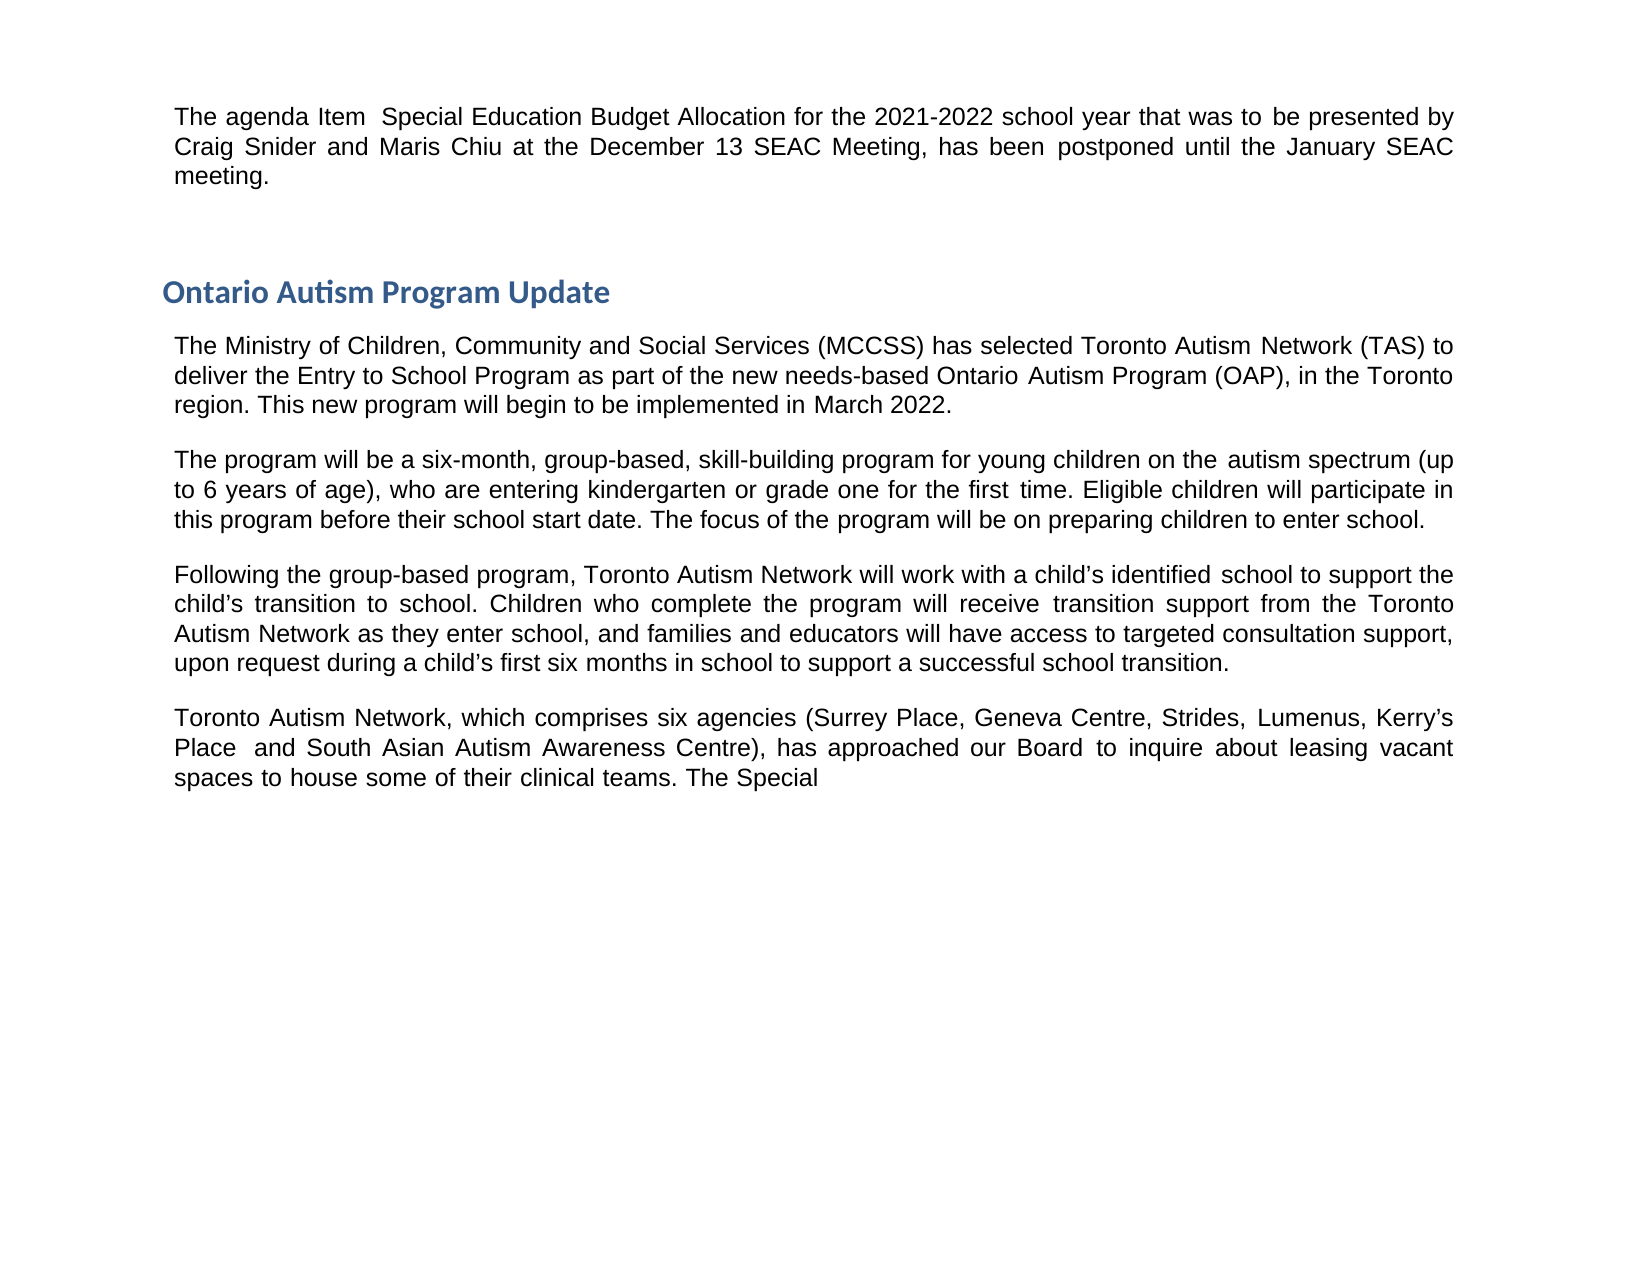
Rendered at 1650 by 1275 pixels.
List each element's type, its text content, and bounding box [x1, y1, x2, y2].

text The Ministry of Children, Community and Social Services (MCCSS) has selected Toronto Autism Network (TAS) to deliver the Entry to School Program as part of the new needs-based Ontario Autism Program (OAP), in the Toronto region. This new program will begin to be implemented in March 2022. [174, 331, 1454, 419]
text Toronto Autism Network, which comprises six agencies (Surrey Place, Geneva Centre, Strides, Lumenus, Kerry’s Place and South Asian Autism Awareness Centre), has approached our Board to inquire about leasing vacant spaces to house some of their clinical teams. The Special [174, 703, 1454, 791]
subtitle Ontario Autism Program Update [162, 271, 1464, 311]
text The program will be a six-month, group-based, skill-building program for young children on the autism spectrum (up to 6 years of age), who are entering kindergarten or grade one for the first time. Eligible children will participate in this program before their school start date. The focus of the program will be on preparing children to enter school. [174, 446, 1454, 533]
text Following the group-based program, Toronto Autism Network will work with a child’s identified school to support the child’s transition to school. Children who complete the program will receive transition support from the Toronto Autism Network as they enter school, and families and educators will have access to targeted consultation support, upon request during a child’s first six months in school to support a successful school transition. [174, 559, 1454, 677]
text The agenda Item Special Education Budget Allocation for the 2021-2022 school year that was to be presented by Craig Snider and Maris Chiu at the December 13 SEAC Meeting, has been postponed until the January SEAC meeting. [174, 102, 1454, 190]
